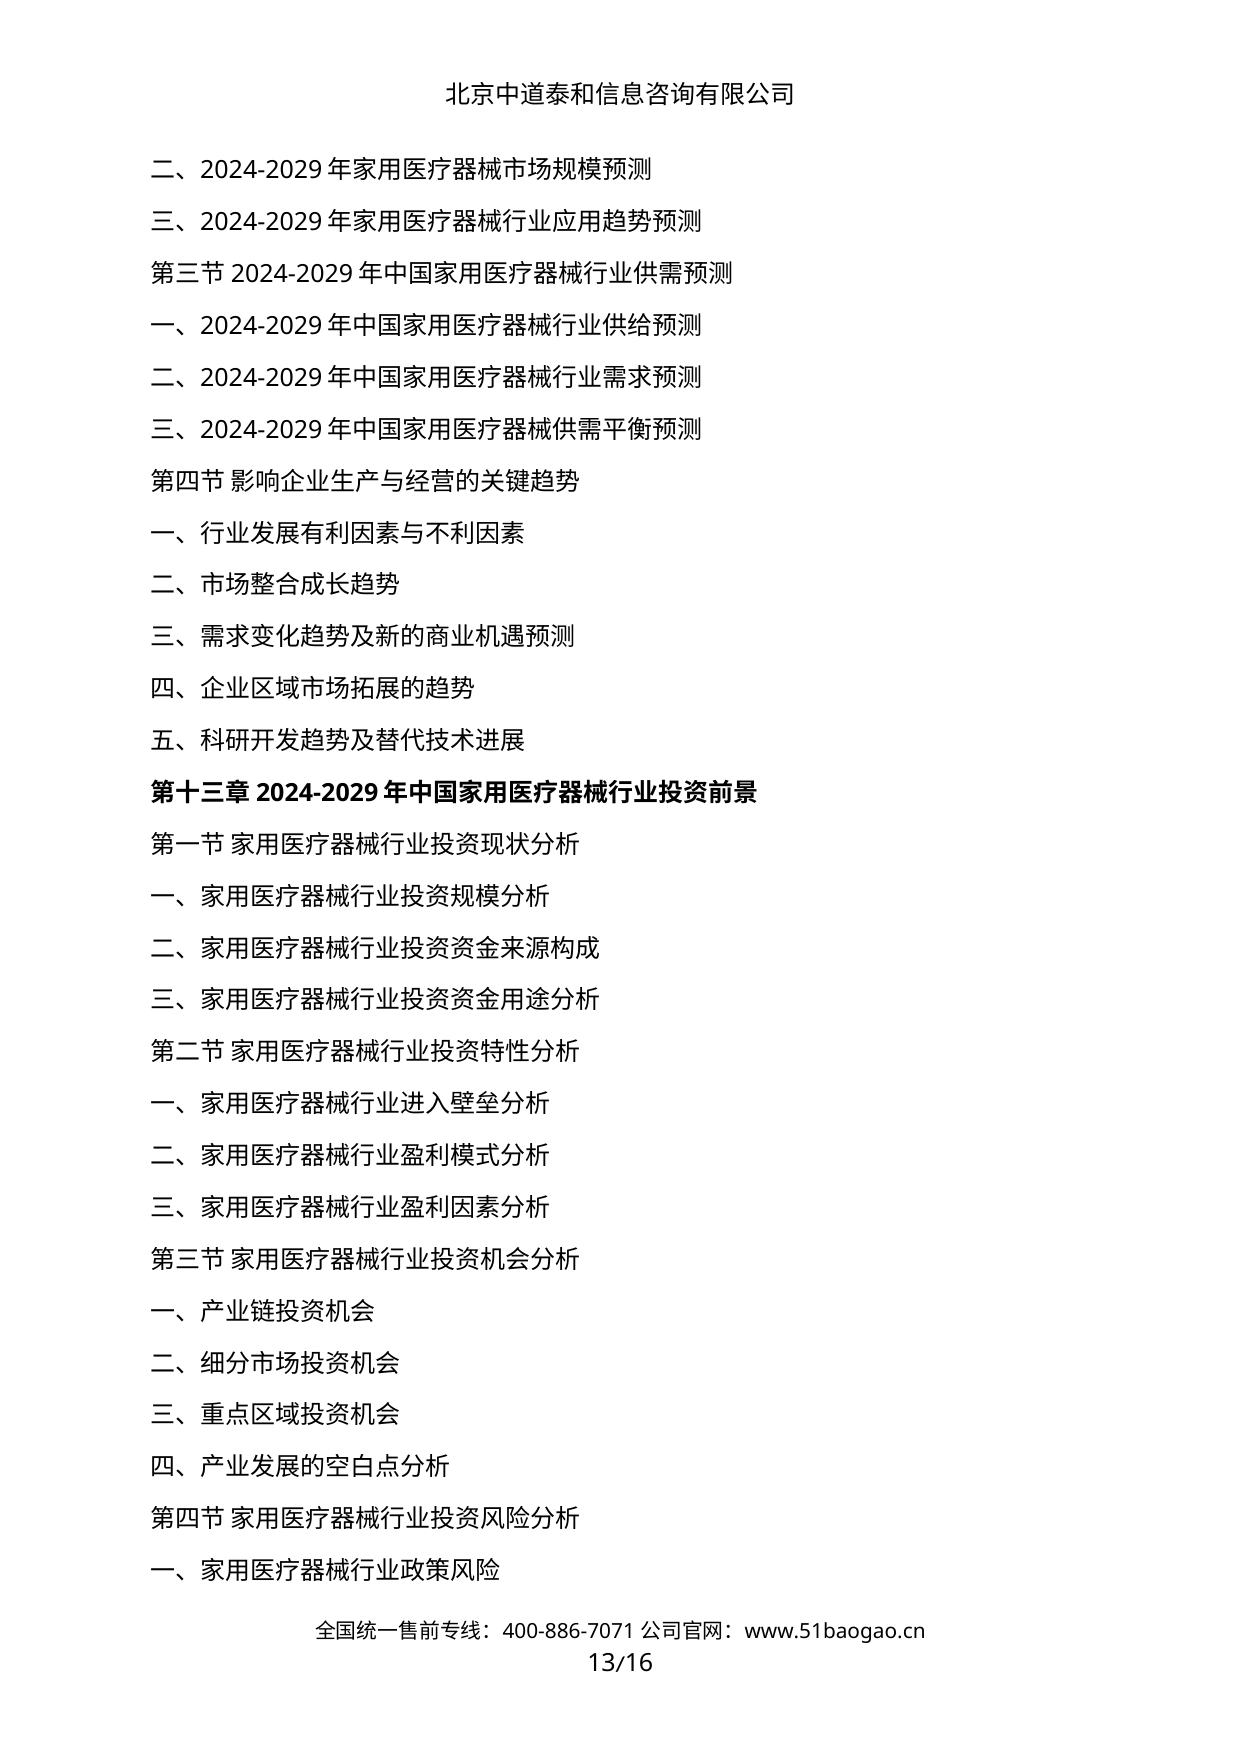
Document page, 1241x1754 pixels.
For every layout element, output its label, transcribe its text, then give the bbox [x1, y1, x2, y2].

text 第四节 影响企业生产与经营的关键趋势 [150, 461, 1090, 497]
text 第三节 家用医疗器械行业投资机会分析 [150, 1239, 1090, 1276]
text 一、产业链投资机会 [150, 1291, 1090, 1327]
text 第二节 家用医疗器械行业投资特性分析 [150, 1032, 1090, 1068]
text 三、需求变化趋势及新的商业机遇预测 [150, 617, 1090, 653]
text 二、家用医疗器械行业投资资金来源构成 [150, 928, 1090, 964]
text 三、重点区域投资机会 [150, 1395, 1090, 1431]
text 一、家用医疗器械行业政策风险 [150, 1551, 1090, 1587]
text 三、2024-2029年中国家用医疗器械供需平衡预测 [150, 409, 1090, 446]
text 三、家用医疗器械行业投资资金用途分析 [150, 980, 1090, 1016]
text 第一节 家用医疗器械行业投资现状分析 [150, 824, 1090, 861]
text 四、企业区域市场拓展的趋势 [150, 669, 1090, 705]
text 第三节 2024-2029年中国家用医疗器械行业供需预测 [150, 254, 1090, 290]
text 二、细分市场投资机会 [150, 1343, 1090, 1379]
text 三、家用医疗器械行业盈利因素分析 [150, 1187, 1090, 1224]
text 一、2024-2029年中国家用医疗器械行业供给预测 [150, 306, 1090, 342]
text 一、家用医疗器械行业投资规模分析 [150, 876, 1090, 912]
text 二、家用医疗器械行业盈利模式分析 [150, 1136, 1090, 1172]
text 一、家用医疗器械行业进入壁垒分析 [150, 1084, 1090, 1120]
text 第十三章 2024-2029年中国家用医疗器械行业投资前景 [150, 772, 1090, 809]
text 二、市场整合成长趋势 [150, 565, 1090, 601]
text 四、产业发展的空白点分析 [150, 1447, 1090, 1483]
text 二、2024-2029年家用医疗器械市场规模预测 [150, 150, 1090, 186]
text 五、科研开发趋势及替代技术进展 [150, 721, 1090, 757]
text 一、行业发展有利因素与不利因素 [150, 513, 1090, 549]
text 二、2024-2029年中国家用医疗器械行业需求预测 [150, 357, 1090, 394]
text 第四节 家用医疗器械行业投资风险分析 [150, 1499, 1090, 1535]
text 三、2024-2029年家用医疗器械行业应用趋势预测 [150, 202, 1090, 238]
